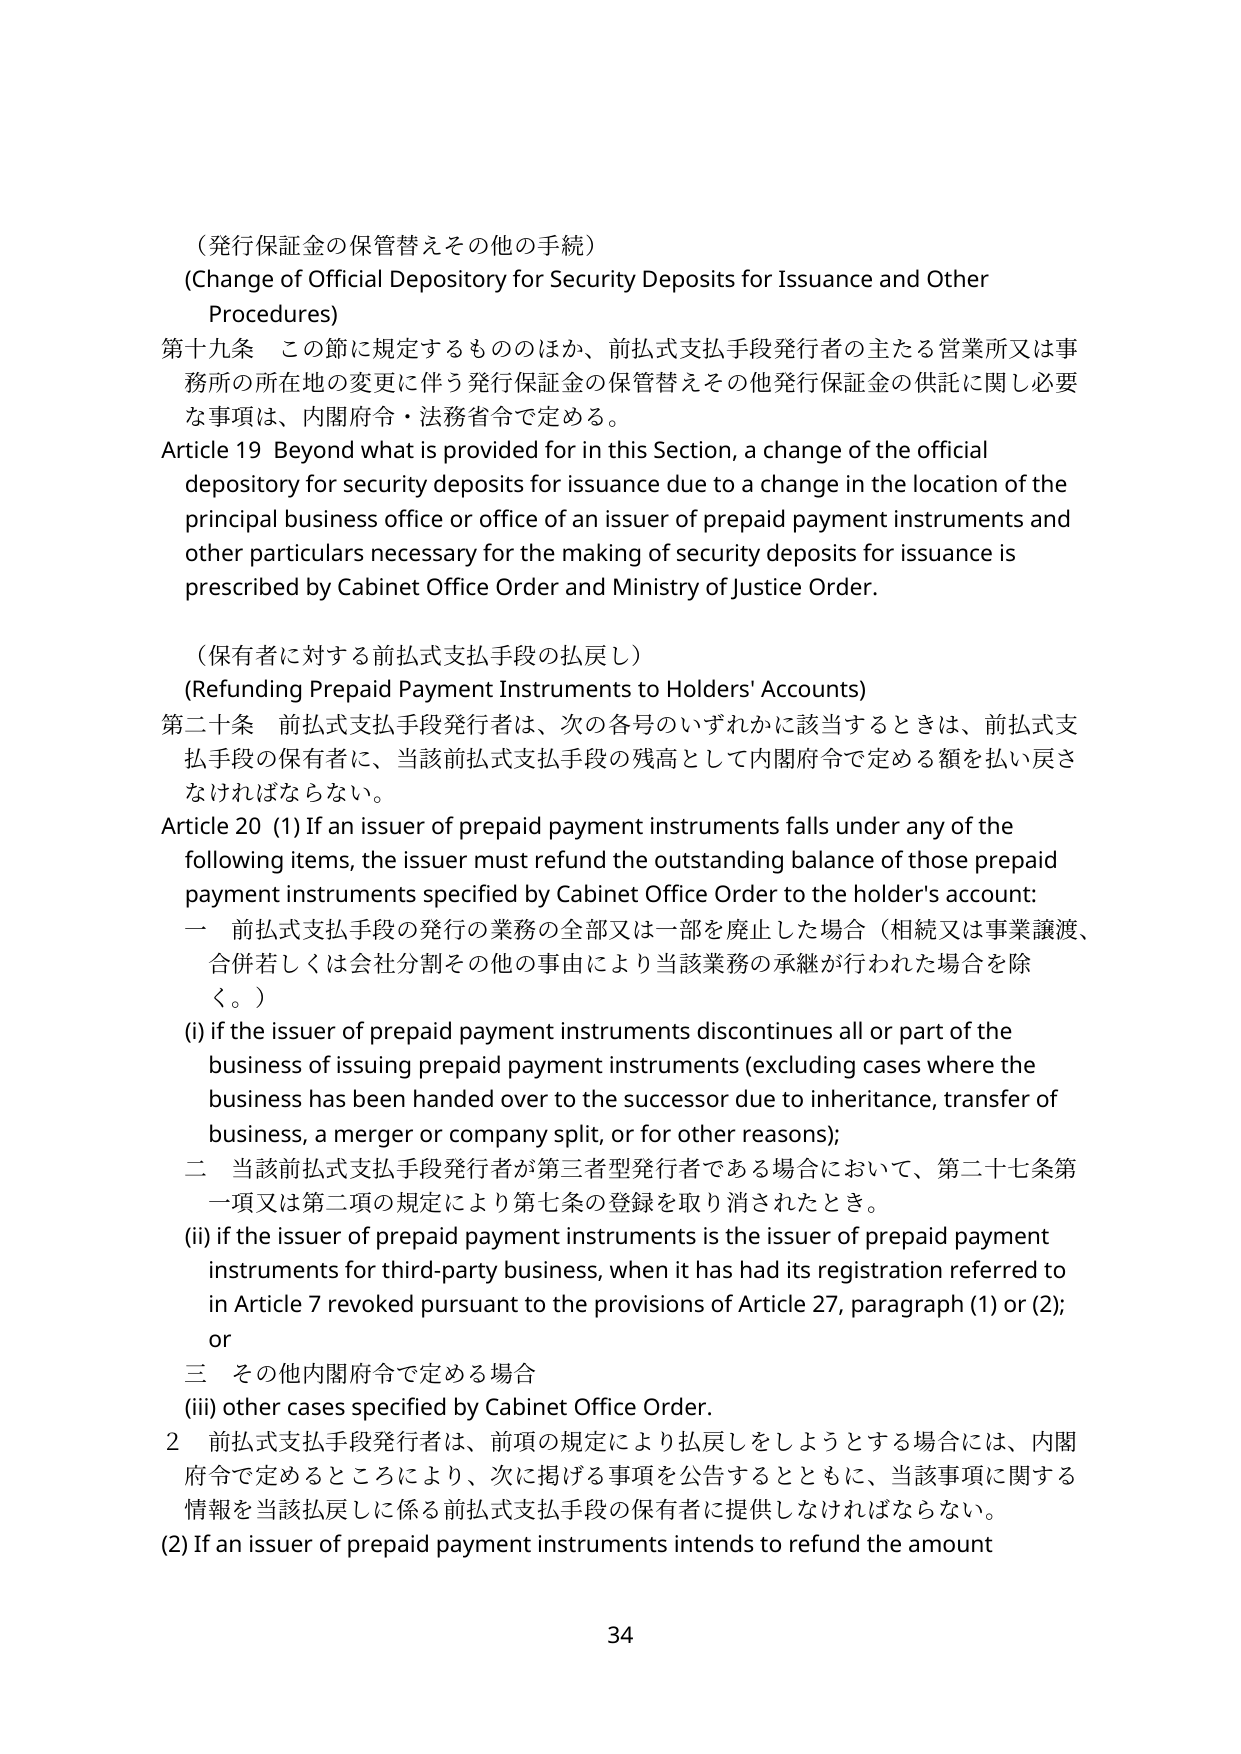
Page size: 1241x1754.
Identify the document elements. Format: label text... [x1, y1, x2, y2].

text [161, 1526, 1079, 1560]
text （発行保証金の保管替えその他の手続） [184, 228, 1079, 262]
text 第二十条 前払式支払手段発行者は、次の各号のいずれかに該当するときは、前払式支払手段の保有者に、当該前払式支払手段の残高として内閣府令で定める額を払い戻さなければならない。 [161, 706, 1079, 809]
text 三 その他内閣府令で定める場合 [184, 1355, 1079, 1389]
text (Refunding Prepaid Payment Instruments to Holders' Accounts) [184, 672, 1079, 706]
text 一 前払式支払手段の発行の業務の全部又は一部を廃止した場合（相続又は事業譲渡、合併若しくは会社分割その他の事由により当該業務の承継が行われた場合を除く。） [184, 911, 1079, 1014]
text (Change of Official Depository for Security Deposits for Issuance and Other Procedures) [184, 262, 1079, 330]
text （保有者に対する前払式支払手段の払戻し） [184, 638, 1079, 672]
text 二 当該前払式支払手段発行者が第三者型発行者である場合において、第二十七条第一項又は第二項の規定により第七条の登録を取り消されたとき。 [184, 1150, 1079, 1219]
text Article 20 (1) If an issuer of prepaid payment instruments falls under any of the following items, the issuer must refund the outstanding balance of those prepaid payment instruments specified by Cabinet Office Order to the holder's account: [161, 809, 1079, 911]
text (iii) other cases specified by Cabinet Office Order. [184, 1389, 1079, 1424]
text (ii) if the issuer of prepaid payment instruments is the issuer of prepaid payment instruments for third-party business, when it has had its registration referred to in Article 7 revoked pursuant to the provisions of Article 27, paragraph (1) or (2); or [184, 1219, 1079, 1355]
text ２ 前払式支払手段発行者は、前項の規定により払戻しをしようとする場合には、内閣府令で定めるところにより、次に掲げる事項を公告するとともに、当該事項に関する情報を当該払戻しに係る前払式支払手段の保有者に提供しなければならない。 [161, 1424, 1079, 1526]
text Article 19 Beyond what is provided for in this Section, a change of the official depository for security deposits for issuance due to a change in the location of the principal business office or office of an issuer of prepaid payment instruments and other particulars necessary for the making of security deposits for issuance is prescribed by Cabinet Office Order and Ministry of Justice Order. [161, 433, 1079, 604]
text (i) if the issuer of prepaid payment instruments discontinues all or part of the business of issuing prepaid payment instruments (excluding cases where the business has been handed over to the successor due to inheritance, transfer of business, a merger or company split, or for other reasons); [184, 1014, 1079, 1150]
text 第十九条 この節に規定するもののほか、前払式支払手段発行者の主たる営業所又は事務所の所在地の変更に伴う発行保証金の保管替えその他発行保証金の供託に関し必要な事項は、内閣府令・法務省令で定める。 [161, 330, 1079, 433]
